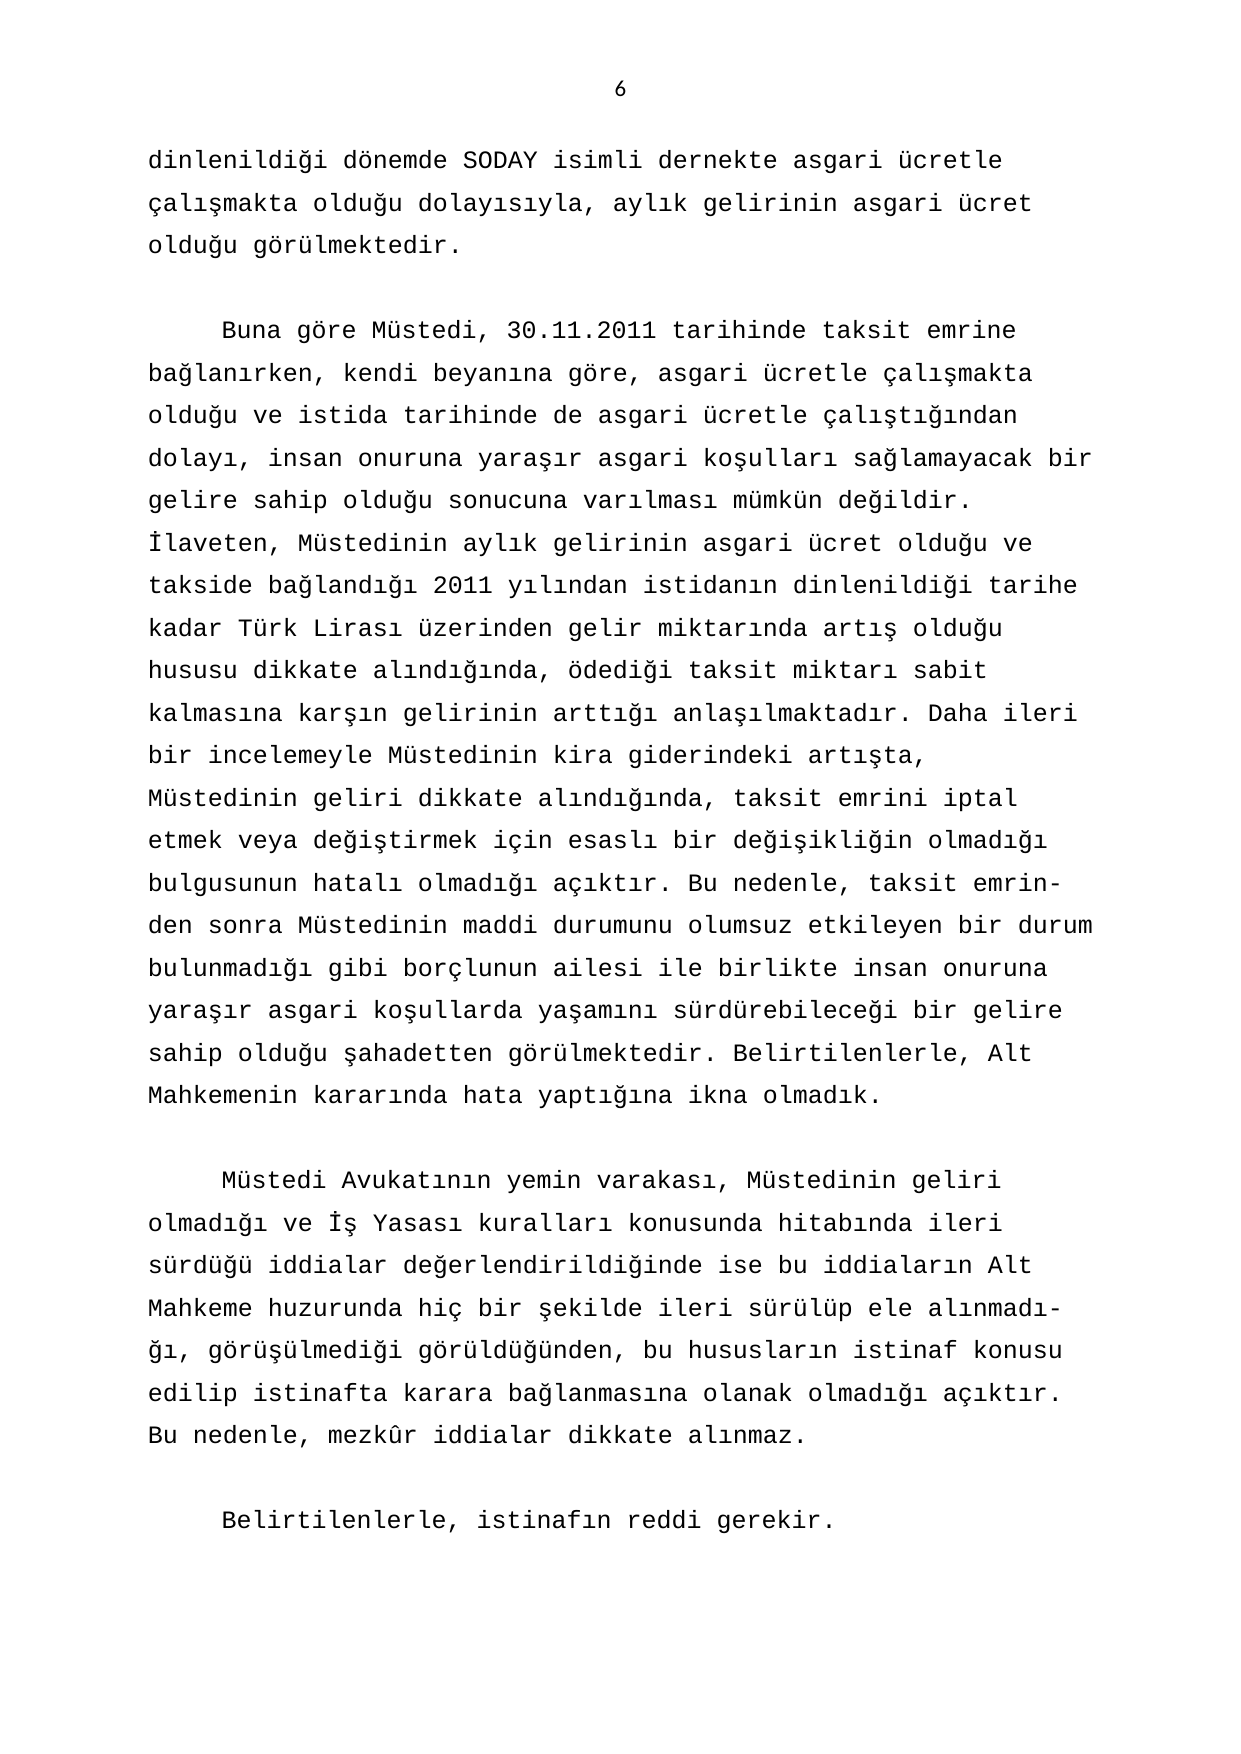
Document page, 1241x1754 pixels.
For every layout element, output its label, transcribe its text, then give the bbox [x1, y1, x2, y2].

text Belirtilenlerle, istinafın reddi gerekir. [148, 1508, 1093, 1536]
text Buna göre Müstedi, 30.11.2011 tarihinde taksit emrine bağlanırken, kendi beyanına göre, asgari ücretle çalışmakta olduğu ve istida tarihinde de asgari ücretle çalıştığından dolayı, insan onuruna yaraşır asgari koşulları sağlamayacak bir gelire sahip olduğu sonucuna varılması mümkün değildir. İlaveten, Müstedinin aylık gelirinin asgari ücret olduğu ve takside bağlandığı 2011 yılından istidanın dinlenildiği tarihe kadar Türk Lirası üzerinden gelir miktarında artış olduğu hususu dikkate alındığında, ödediği taksit miktarı sabit kalmasına karşın gelirinin arttığı anlaşılmaktadır. Daha ileri bir incelemeyle Müstedinin kira giderindeki artışta, Müstedinin geliri dikkate alındığında, taksit emrini iptal etmek veya değiştirmek için esaslı bir değişikliğin olmadığı bulgusunun hatalı olmadığı açıktır. Bu nedenle, taksit emrin-den sonra Müstedinin maddi durumunu olumsuz etkileyen bir durum bulunmadığı gibi borçlunun ailesi ile birlikte insan onuruna yaraşır asgari koşullarda yaşamını sürdürebileceği bir gelire sahip olduğu şahadetten görülmektedir. Belirtilenlerle, Alt Mahkemenin kararında hata yaptığına ikna olmadık. [148, 318, 1093, 1111]
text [148, 148, 1093, 261]
text Müstedi Avukatının yemin varakası, Müstedinin geliri olmadığı ve İş Yasası kuralları konusunda hitabında ileri sürdüğü iddialar değerlendirildiğinde ise bu iddiaların Alt Mahkeme huzurunda hiç bir şekilde ileri sürülüp ele alınmadı-ğı, görüşülmediği görüldüğünden, bu hususların istinaf konusu edilip istinafta karara bağlanmasına olanak olmadığı açıktır. Bu nedenle, mezkûr iddialar dikkate alınmaz. [148, 1168, 1093, 1451]
